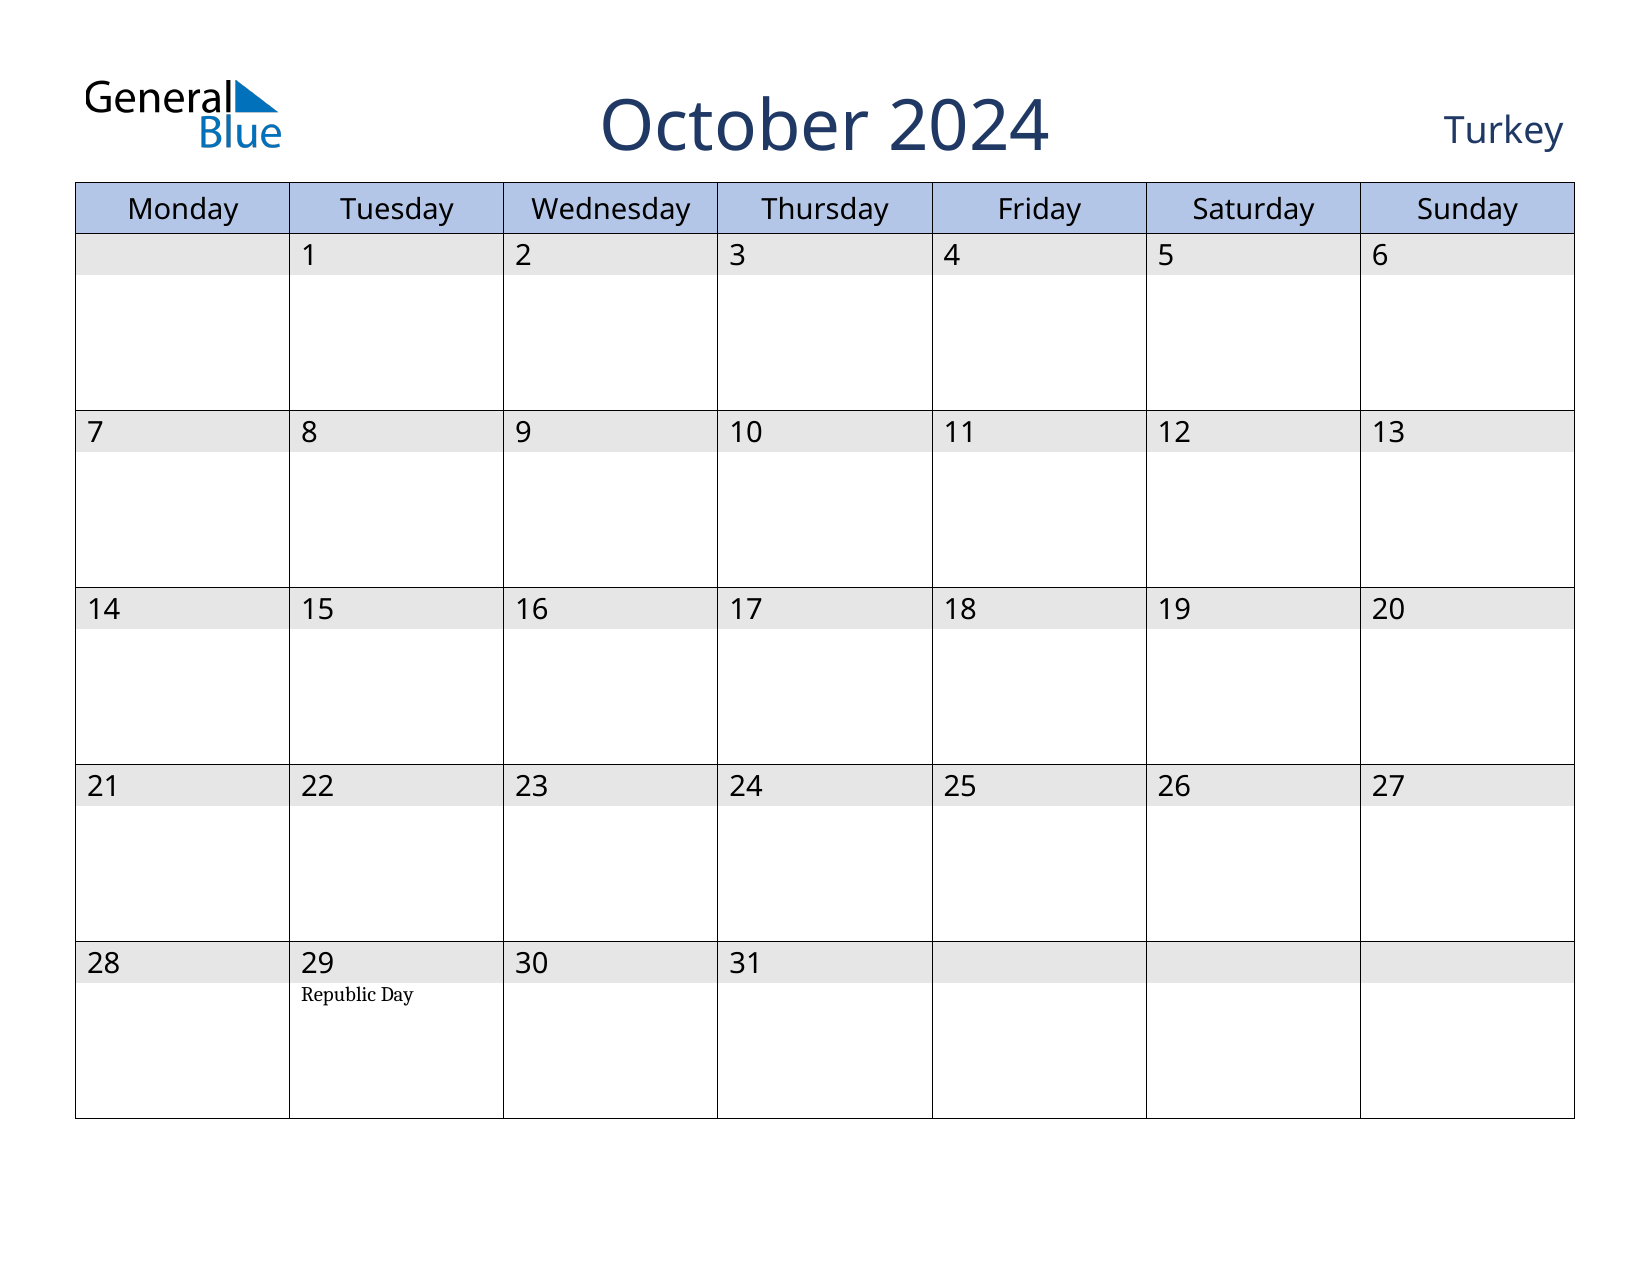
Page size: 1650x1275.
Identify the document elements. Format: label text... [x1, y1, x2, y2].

table_cell [1361, 452, 1574, 587]
table_cell 21 [76, 765, 289, 806]
table_cell [1147, 983, 1360, 1118]
table_cell [504, 452, 717, 587]
table_cell [504, 806, 717, 941]
table_cell 15 [290, 588, 503, 629]
table_cell [1147, 452, 1360, 587]
table_cell [504, 629, 717, 764]
table_header [76, 75, 503, 182]
table_cell [504, 275, 717, 410]
table_cell [1361, 275, 1574, 410]
table_cell 4 [933, 234, 1146, 275]
table_cell [1361, 806, 1574, 941]
table_cell [76, 806, 289, 941]
table_cell 2 [504, 234, 717, 275]
table_header October 2024 [504, 75, 1146, 182]
table_cell 14 [76, 588, 289, 629]
table_cell 6 [1361, 234, 1574, 275]
table_cell [933, 806, 1146, 941]
table_cell Monday [76, 183, 289, 233]
picture [86, 80, 281, 148]
table_cell [718, 275, 932, 410]
table_cell [933, 942, 1146, 983]
table_cell [1361, 942, 1574, 983]
table_cell [933, 629, 1146, 764]
table_cell 11 [933, 411, 1146, 452]
table_cell [718, 629, 932, 764]
table_cell 17 [718, 588, 932, 629]
table_cell 1 [290, 234, 503, 275]
table_cell [933, 983, 1146, 1118]
table_cell Wednesday [504, 183, 717, 233]
table_cell [290, 452, 503, 587]
table_cell [76, 983, 289, 1118]
table_cell [76, 629, 289, 764]
table_cell [718, 983, 932, 1118]
table_cell 28 [76, 942, 289, 983]
table_cell Tuesday [290, 183, 503, 233]
table_cell [1147, 942, 1360, 983]
table_cell Friday [933, 183, 1146, 233]
table_cell Republic Day [290, 983, 503, 1118]
table_cell 24 [718, 765, 932, 806]
table_cell 12 [1147, 411, 1360, 452]
table_cell [76, 234, 289, 275]
table_cell 18 [933, 588, 1146, 629]
table_cell 3 [718, 234, 932, 275]
table_cell [76, 275, 289, 410]
table_cell [1361, 983, 1574, 1118]
table_cell [504, 983, 717, 1118]
table_cell 8 [290, 411, 503, 452]
table_cell [1147, 275, 1360, 410]
table_cell Sunday [1361, 183, 1574, 233]
table_cell 16 [504, 588, 717, 629]
table_cell [718, 806, 932, 941]
table_cell 7 [76, 411, 289, 452]
table_cell [1361, 629, 1574, 764]
table_cell 29 [290, 942, 503, 983]
table_cell 31 [718, 942, 932, 983]
table_cell [933, 452, 1146, 587]
table_cell 5 [1147, 234, 1360, 275]
table_header Turkey [1146, 75, 1574, 182]
table_cell 25 [933, 765, 1146, 806]
table_cell Thursday [718, 183, 932, 233]
table_cell 20 [1361, 588, 1574, 629]
table_cell 26 [1147, 765, 1360, 806]
table_cell 23 [504, 765, 717, 806]
table_cell 13 [1361, 411, 1574, 452]
table_cell Saturday [1147, 183, 1360, 233]
table_cell 19 [1147, 588, 1360, 629]
table_cell 27 [1361, 765, 1574, 806]
table_cell [290, 629, 503, 764]
table_cell [76, 452, 289, 587]
table_cell [1147, 629, 1360, 764]
table_cell [718, 452, 932, 587]
table_cell [290, 806, 503, 941]
table_cell 9 [504, 411, 717, 452]
table_cell 30 [504, 942, 717, 983]
table_cell [1147, 806, 1360, 941]
table_cell 22 [290, 765, 503, 806]
table_cell 10 [718, 411, 932, 452]
table_cell [933, 275, 1146, 410]
table_cell [290, 275, 503, 410]
